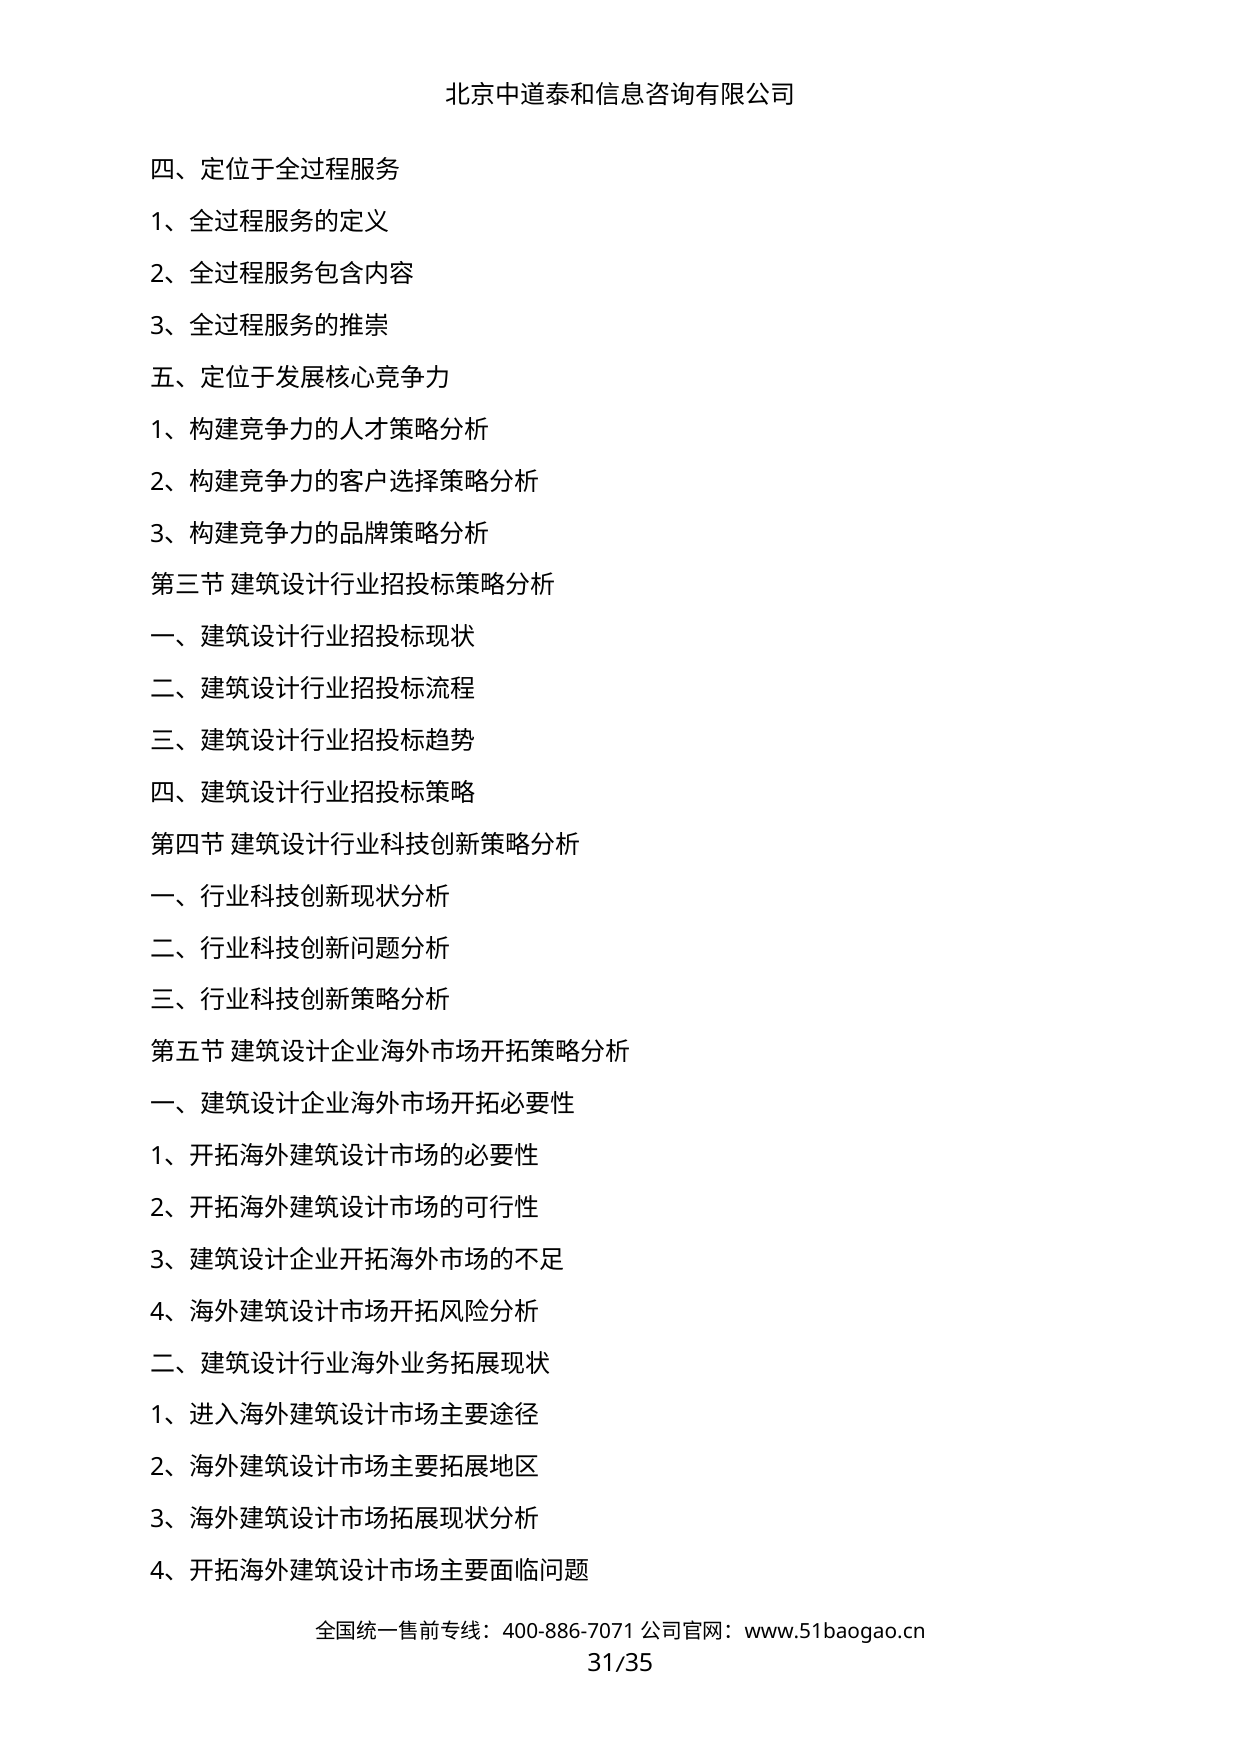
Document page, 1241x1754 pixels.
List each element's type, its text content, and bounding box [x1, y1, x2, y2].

text 1、开拓海外建筑设计市场的必要性 [150, 1136, 1090, 1172]
text 2、构建竞争力的客户选择策略分析 [150, 461, 1090, 497]
text 一、行业科技创新现状分析 [150, 876, 1090, 912]
text 3、全过程服务的推崇 [150, 306, 1090, 342]
text 3、海外建筑设计市场拓展现状分析 [150, 1499, 1090, 1535]
text 第五节 建筑设计企业海外市场开拓策略分析 [150, 1032, 1090, 1068]
text 4、开拓海外建筑设计市场主要面临问题 [150, 1551, 1090, 1587]
text 2、开拓海外建筑设计市场的可行性 [150, 1187, 1090, 1224]
text 1、进入海外建筑设计市场主要途径 [150, 1395, 1090, 1431]
text 3、构建竞争力的品牌策略分析 [150, 513, 1090, 549]
text 2、海外建筑设计市场主要拓展地区 [150, 1447, 1090, 1483]
text 4、海外建筑设计市场开拓风险分析 [150, 1291, 1090, 1327]
text 二、行业科技创新问题分析 [150, 928, 1090, 964]
text 第三节 建筑设计行业招投标策略分析 [150, 565, 1090, 601]
text 五、定位于发展核心竞争力 [150, 357, 1090, 394]
text 三、行业科技创新策略分析 [150, 980, 1090, 1016]
text 四、定位于全过程服务 [150, 150, 1090, 186]
text 二、建筑设计行业招投标流程 [150, 669, 1090, 705]
text 2、全过程服务包含内容 [150, 254, 1090, 290]
text 一、建筑设计行业招投标现状 [150, 617, 1090, 653]
text 二、建筑设计行业海外业务拓展现状 [150, 1343, 1090, 1379]
text 3、建筑设计企业开拓海外市场的不足 [150, 1239, 1090, 1276]
text 四、建筑设计行业招投标策略 [150, 772, 1090, 809]
text 1、全过程服务的定义 [150, 202, 1090, 238]
text 1、构建竞争力的人才策略分析 [150, 409, 1090, 446]
text 三、建筑设计行业招投标趋势 [150, 721, 1090, 757]
text 第四节 建筑设计行业科技创新策略分析 [150, 824, 1090, 861]
text 一、建筑设计企业海外市场开拓必要性 [150, 1084, 1090, 1120]
